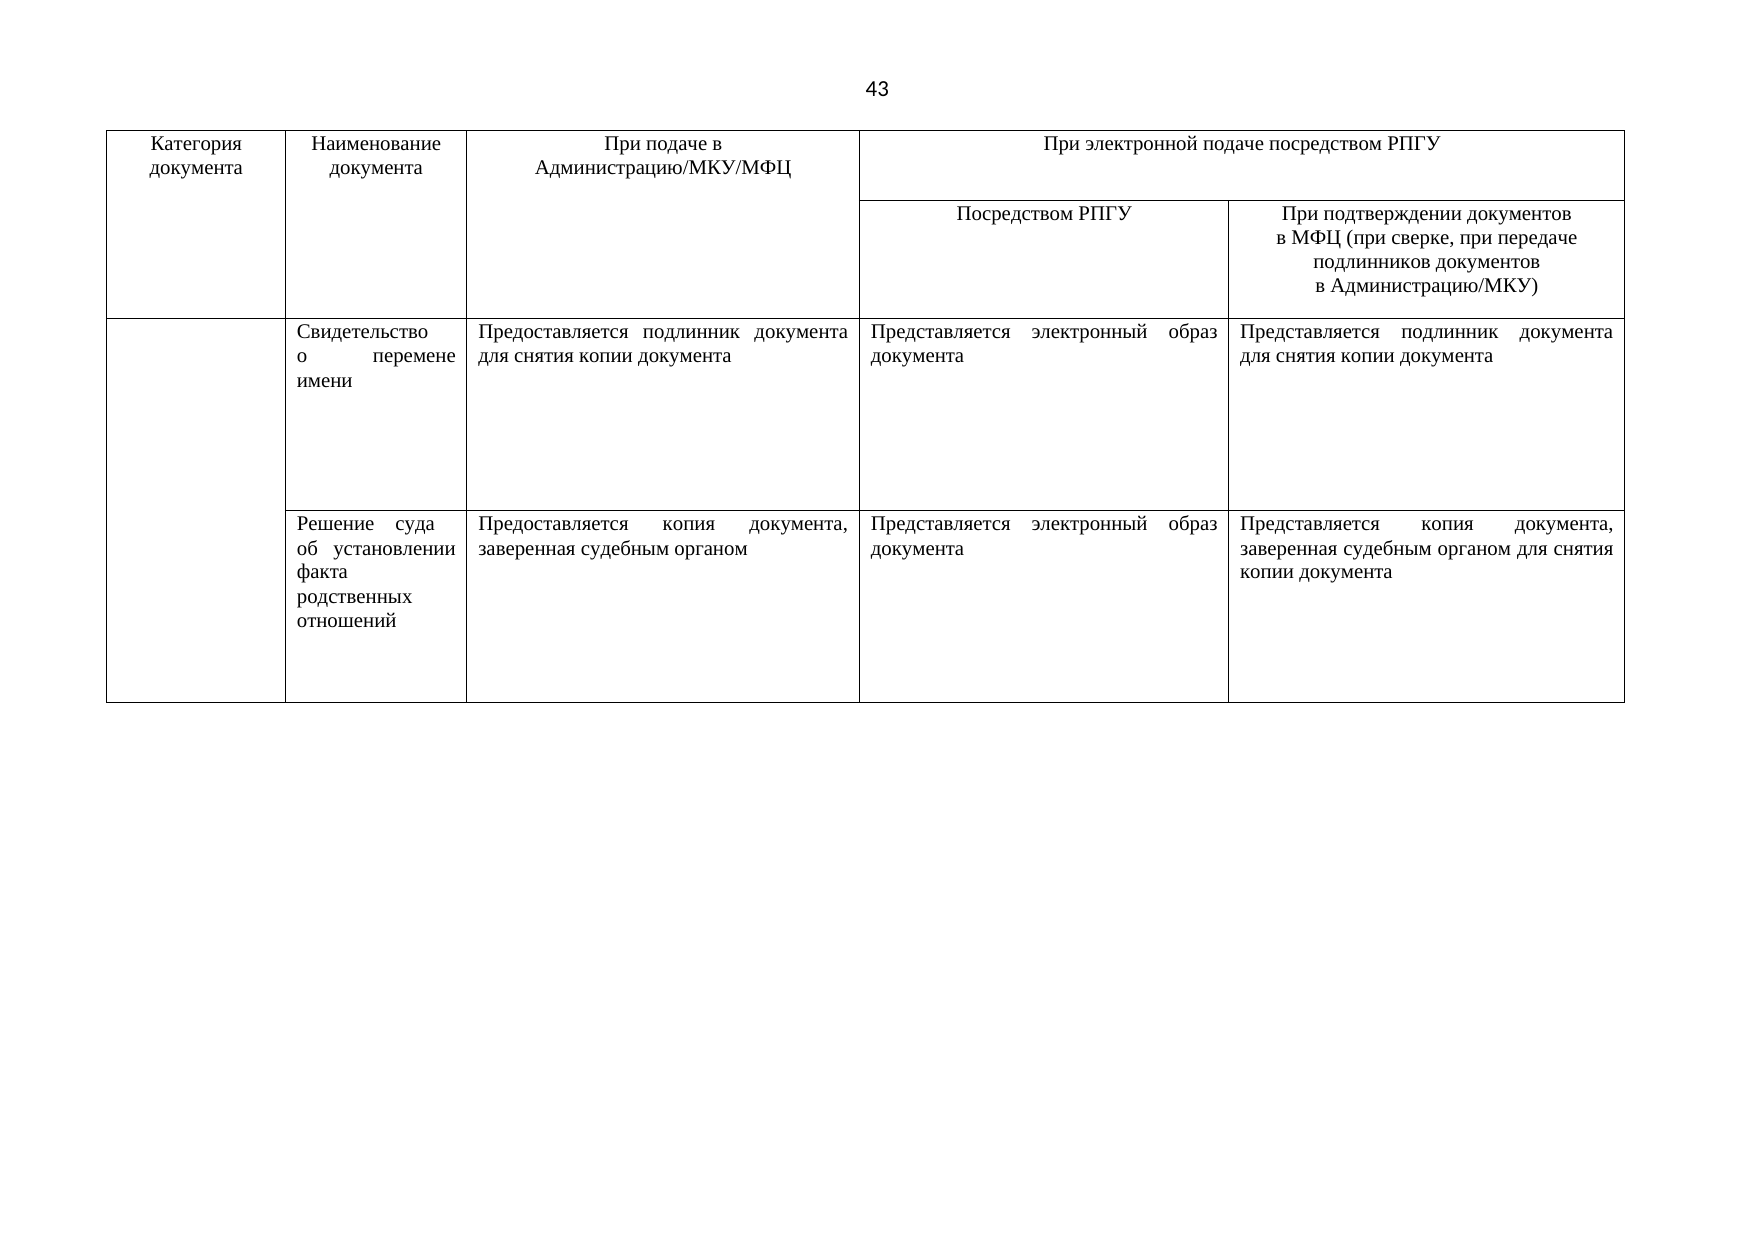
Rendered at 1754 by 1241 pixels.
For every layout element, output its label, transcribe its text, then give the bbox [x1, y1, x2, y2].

table_header Наименование документа [286, 131, 466, 318]
table_cell Представляется копия документа, заверенная судебным органом для снятия копии документа [1229, 511, 1624, 702]
table_cell Свидетельство о перемене имени [286, 319, 466, 510]
table_cell Предоставляется подлинник документа для снятия копии документа [467, 319, 859, 510]
table_cell Предоставляется копия документа, заверенная судебным органом [467, 511, 859, 702]
table_cell Представляется подлинник документа для снятия копии документа [1229, 319, 1624, 510]
table_header Категория документа [107, 131, 285, 318]
table_header При электронной подаче посредством РПГУ [860, 131, 1624, 200]
table_header При подаче в Администрацию/МКУ/МФЦ [467, 131, 859, 318]
table_cell Посредством РПГУ [860, 201, 1228, 318]
table_cell Решение суда об установлении факта родственных отношений [286, 511, 466, 702]
table_cell Представляется электронный образ документа [860, 511, 1228, 702]
table_cell Представляется электронный образ документа [860, 319, 1228, 510]
table_cell При подтверждении документов в МФЦ (при сверке, при передаче подлинников документов в Администрацию/МКУ) [1229, 201, 1624, 318]
